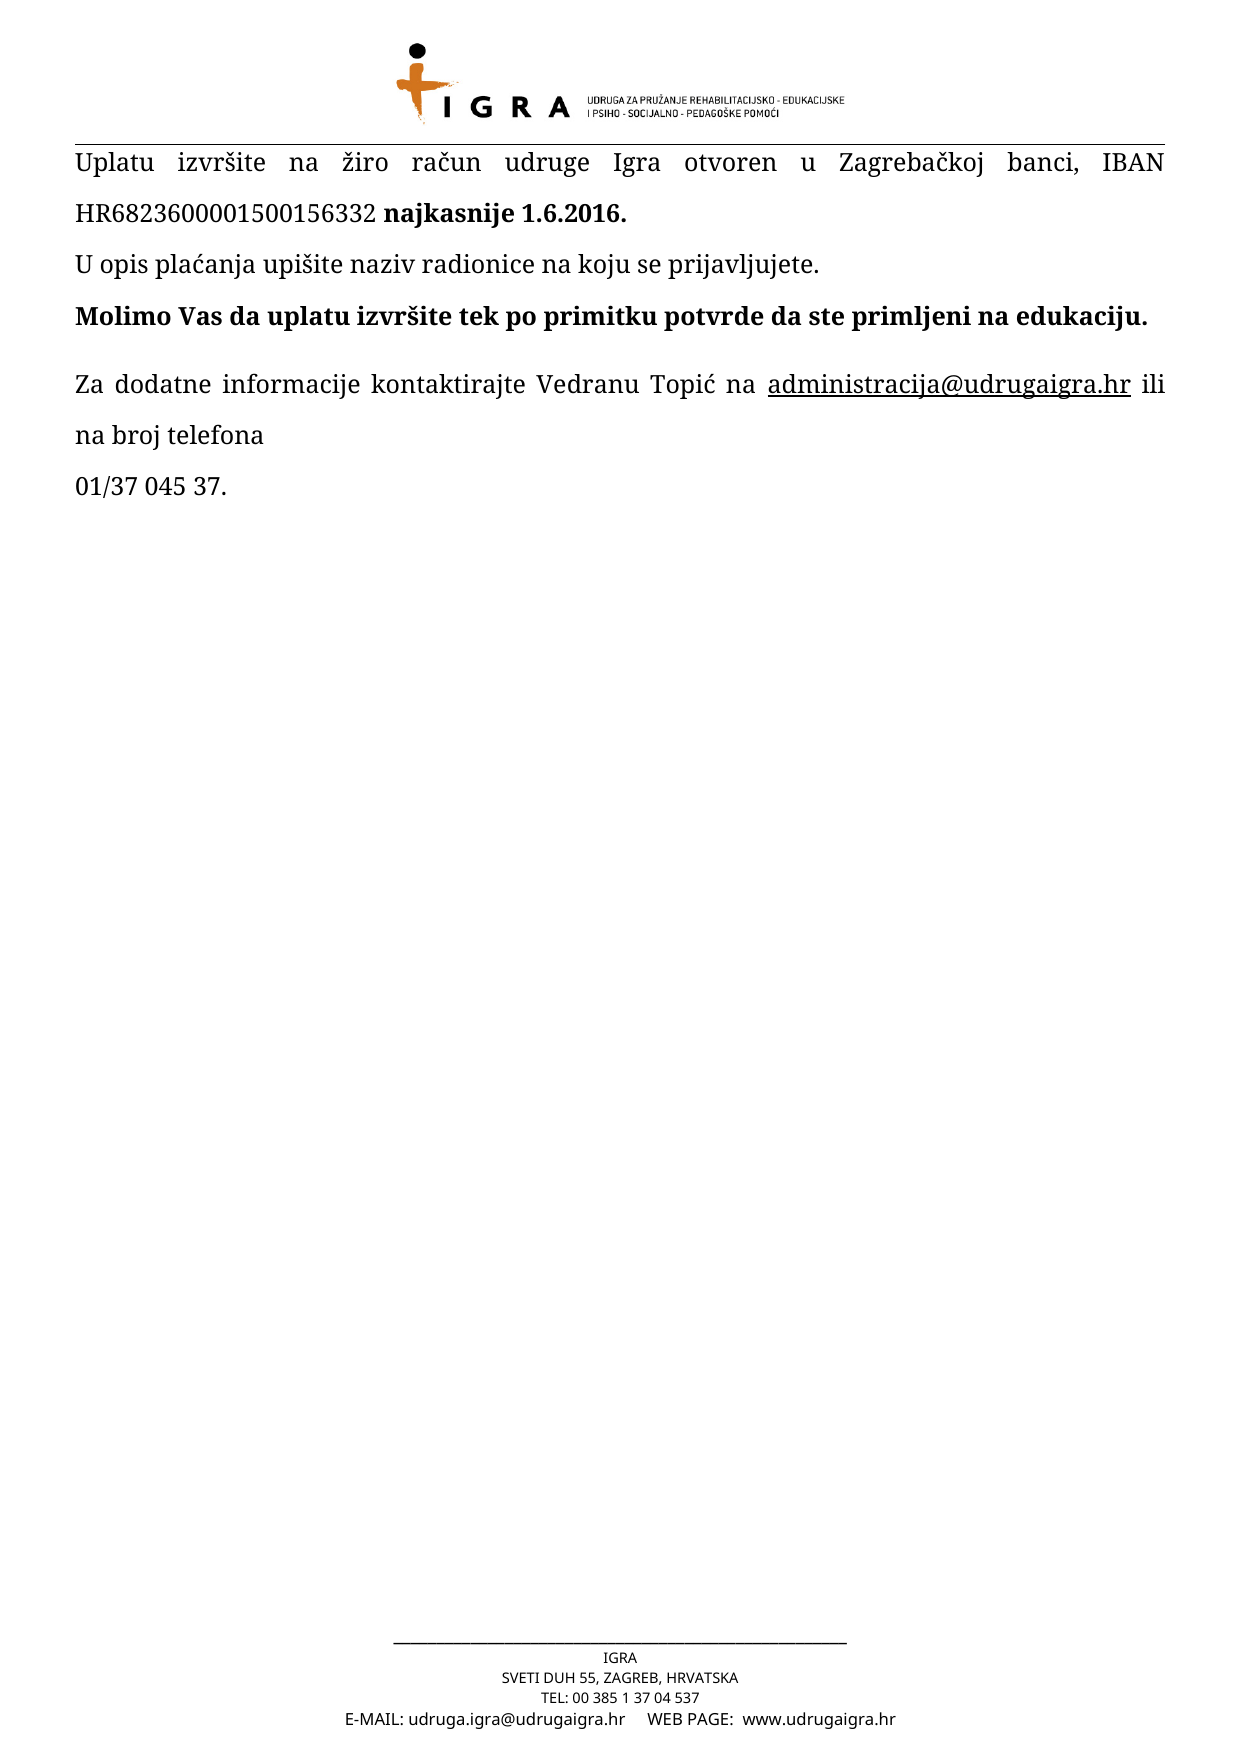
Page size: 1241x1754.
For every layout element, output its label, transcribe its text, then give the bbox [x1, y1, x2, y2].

text 01/37 045 37. [75, 468, 1165, 502]
picture [367, 23, 874, 144]
text Molimo Vas da uplatu izvršite tek po primitku potvrde da ste primljeni na edukaciju. [75, 298, 1165, 332]
text Uplatu izvršite na žiro račun udruge Igra otvoren u Zagrebačkoj banci, IBAN HR6823600001500156332 najkasnije 1.6.2016. [75, 145, 1165, 230]
text Za dodatne informacije kontaktirajte Vedranu Topić na administracija@udrugaigra.hr ili na broj telefona [75, 366, 1165, 451]
text U opis plaćanja upišite naziv radionice na koju se prijavljujete. [75, 247, 1165, 281]
